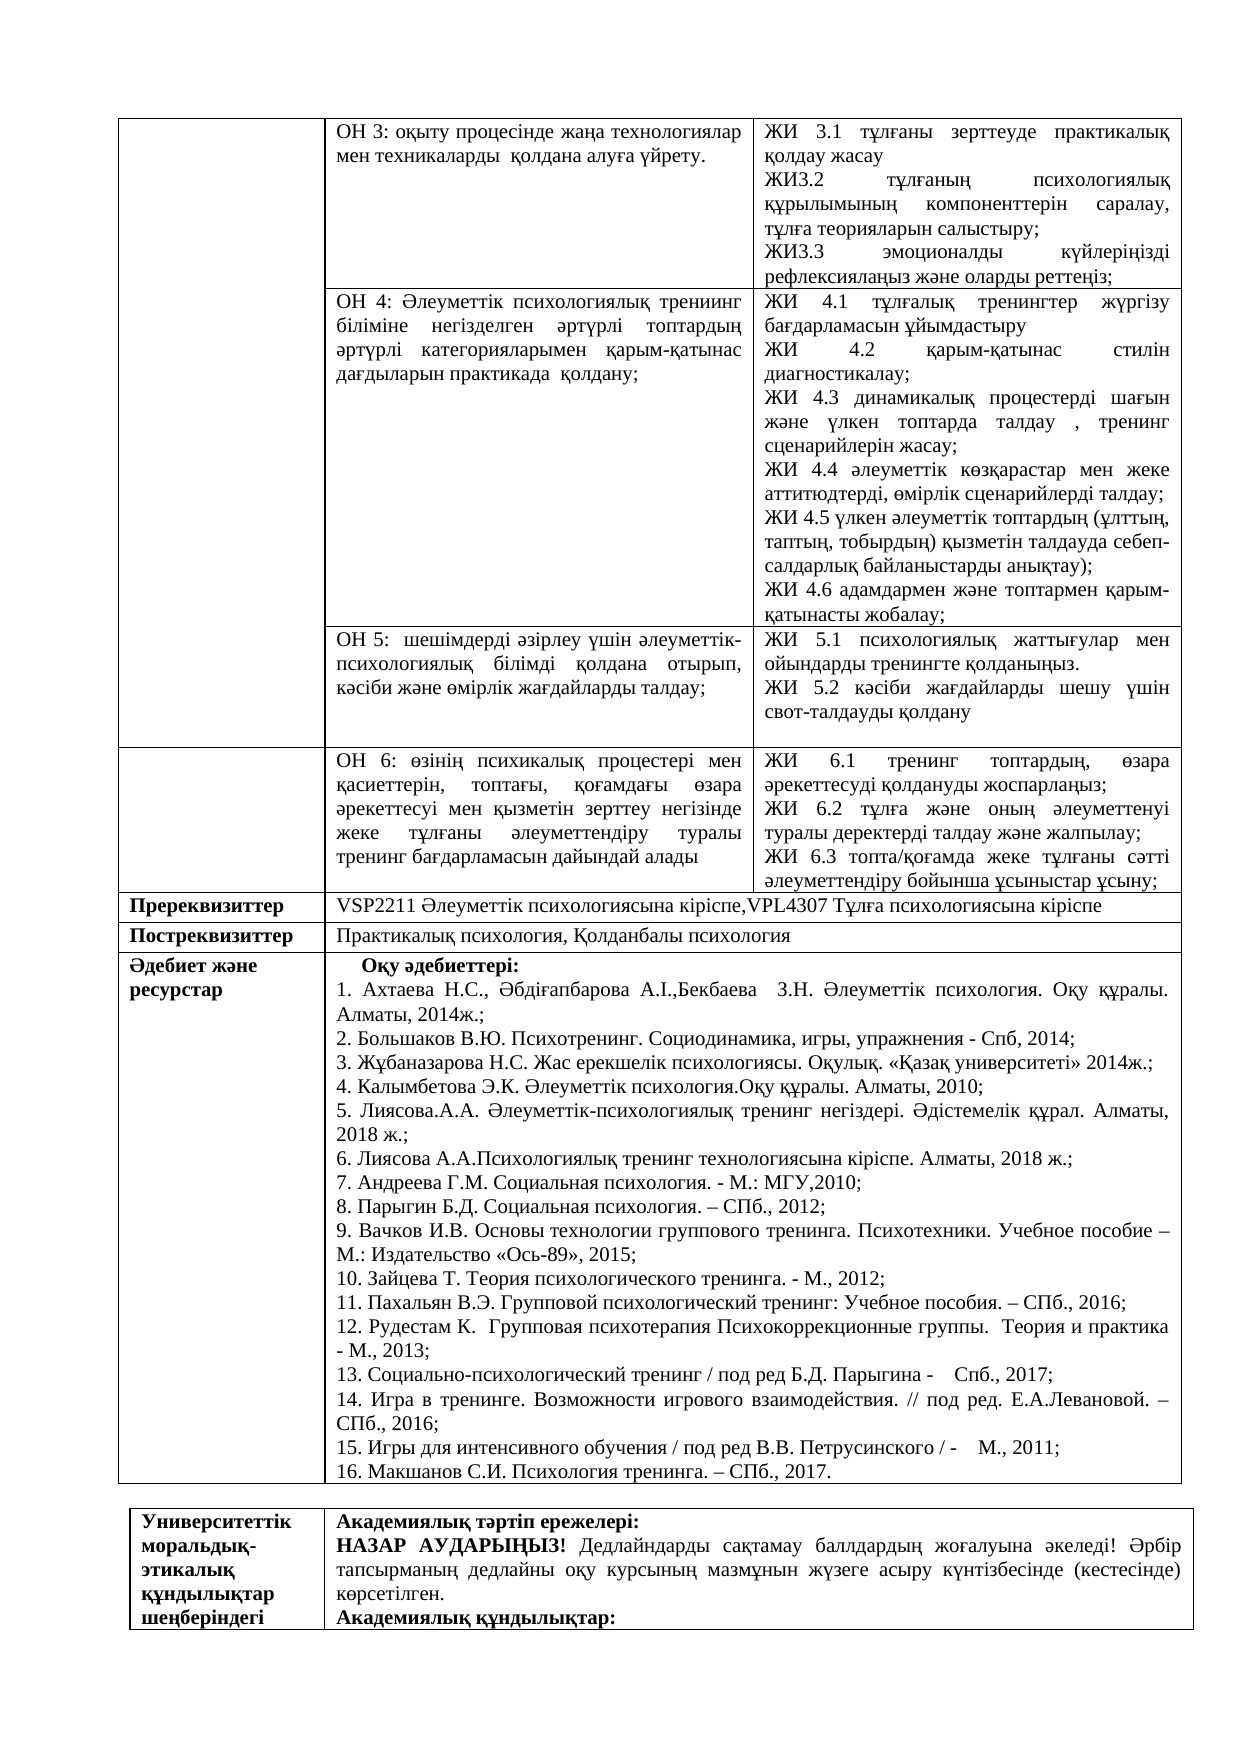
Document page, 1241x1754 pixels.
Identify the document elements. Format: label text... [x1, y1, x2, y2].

table_cell VSP2211 Әлеуметтік психологиясына кіріспе,VPL4307 Тұлға психологиясына кіріспе [326, 893, 1181, 922]
table_cell Постреквизиттер [119, 923, 324, 952]
table_cell ОН 4: Әлеуметтік психологиялық трениинг біліміне негізделген әртүрлі топтардың әртүрлі категорияларымен қарым-қатынас дағдыларын практикада қолдану; [326, 289, 753, 626]
table_cell Пререквизиттер [119, 893, 324, 922]
table_cell ОН 5: шешімдерді әзірлеу үшін әлеуметтік-психологиялық білімді қолдана отырып, кәсіби және өмірлік жағдайларды талдау; [326, 627, 753, 747]
table_cell Әдебиет және ресурстар [119, 953, 324, 1483]
table_cell ОН 3: оқыту процесінде жаңа технологиялар мен техникаларды қолдана алуға үйрету. [326, 119, 753, 288]
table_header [131, 1509, 324, 1629]
table_cell ЖИ 3.1 тұлғаны зерттеуде практикалық қолдау жасау ЖИ3.2 тұлғаның психологиялық құрылымының компоненттерін саралау, тұлға теорияларын салыстыру; ЖИ3.3 эмоционалды күйлеріңізді рефлексиялаңыз және оларды реттеңіз; [754, 119, 1181, 288]
table_cell Практикалық психология, Қолданбалы психология [326, 923, 1181, 952]
table_cell Оқу әдебиеттері: 1. Ахтаева Н.С., Әбдіғапбарова А.І.,Бекбаева З.Н. Әлеуметтік психология. Оқу құралы. Алматы, 2014ж.; 2. Большаков В.Ю. Психотренинг. Социодинамика, игры, упражнения - Спб, 2014; 3. Жұбаназарова Н.С. Жас ерекшелік психологиясы. Оқулық. «Қазақ университеті» 2014ж.; 4. Калымбетова Э.К. Әлеуметтік психология.Оқу құралы. Алматы, 2010; 5. Лиясова.А.А. Әлеуметтік-психологиялық тренинг негіздері. Әдістемелік құрал. Алматы, 2018 ж.; 6. Лиясова А.А.Психологиялық тренинг технологиясына кіріспе. Алматы, 2018 ж.; 7. Андреева Г.М. Социальная психология. - М.: МГУ,2010; 8. Парыгин Б.Д. Социальная психология. – СПб., 2012; 9. Вачков И.В. Основы технологии группового тренинга. Психотехники. Учебное пособие – М.: Издательство «Ось-89», 2015; 10. Зайцева Т. Теория психологического тренинга. - М., 2012; 11. Пахальян В.Э. Групповой психологический тренинг: Учебное пособия. – СПб., 2016; 12. Рудестам К. Групповая психотерапия Психокоррекционные группы. Теория и практика - М., 2013; 13. Социально-психологический тренинг / под ред Б.Д. Парыгина - Спб., 2017; 14. Игра в тренинге. Возможности игрового взаимодействия. // под ред. Е.А.Левановой. – СПб., 2016; 15. Игры для интенсивного обучения / под ред В.В. Петрусинского / - М., 2011; 16. Макшанов С.И. Психология тренинга. – СПб., 2017. [326, 953, 1181, 1483]
table_cell ЖИ 5.1 психологиялық жаттығулар мен ойындарды тренингте қолданыңыз. ЖИ 5.2 кәсіби жағдайларды шешу үшін свот-талдауды қолдану [754, 627, 1181, 747]
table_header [325, 1509, 1193, 1629]
table_cell ЖИ 6.1 тренинг топтардың, өзара әрекеттесуді қолдануды жоспарлаңыз; ЖИ 6.2 тұлға және оның әлеуметтенуі туралы деректерді талдау және жалпылау; ЖИ 6.3 топта/қоғамда жеке тұлғаны сәтті әлеуметтендіру бойынша ұсыныстар ұсыну; [754, 748, 1181, 892]
table_cell [119, 748, 324, 892]
table_cell ОН 6: өзінің психикалық процестері мен қасиеттерін, топтағы, қоғамдағы өзара әрекеттесуі мен қызметін зерттеу негізінде жеке тұлғаны әлеуметтендіру туралы тренинг бағдарламасын дайындай алады [326, 748, 753, 892]
table_cell ЖИ 4.1 тұлғалық тренингтер жүргізу бағдарламасын ұйымдастыру ЖИ 4.2 қарым-қатынас стилін диагностикалау; ЖИ 4.3 динамикалық процестерді шағын және үлкен топтарда талдау , тренинг сценарийлерін жасау; ЖИ 4.4 әлеуметтік көзқарастар мен жеке аттитюдтерді, өмірлік сценарийлерді талдау; ЖИ 4.5 үлкен әлеуметтік топтардың (ұлттың, таптың, тобырдың) қызметін талдауда себеп-салдарлық байланыстарды анықтау); ЖИ 4.6 адамдармен және топтармен қарым-қатынасты жобалау; [754, 289, 1181, 626]
